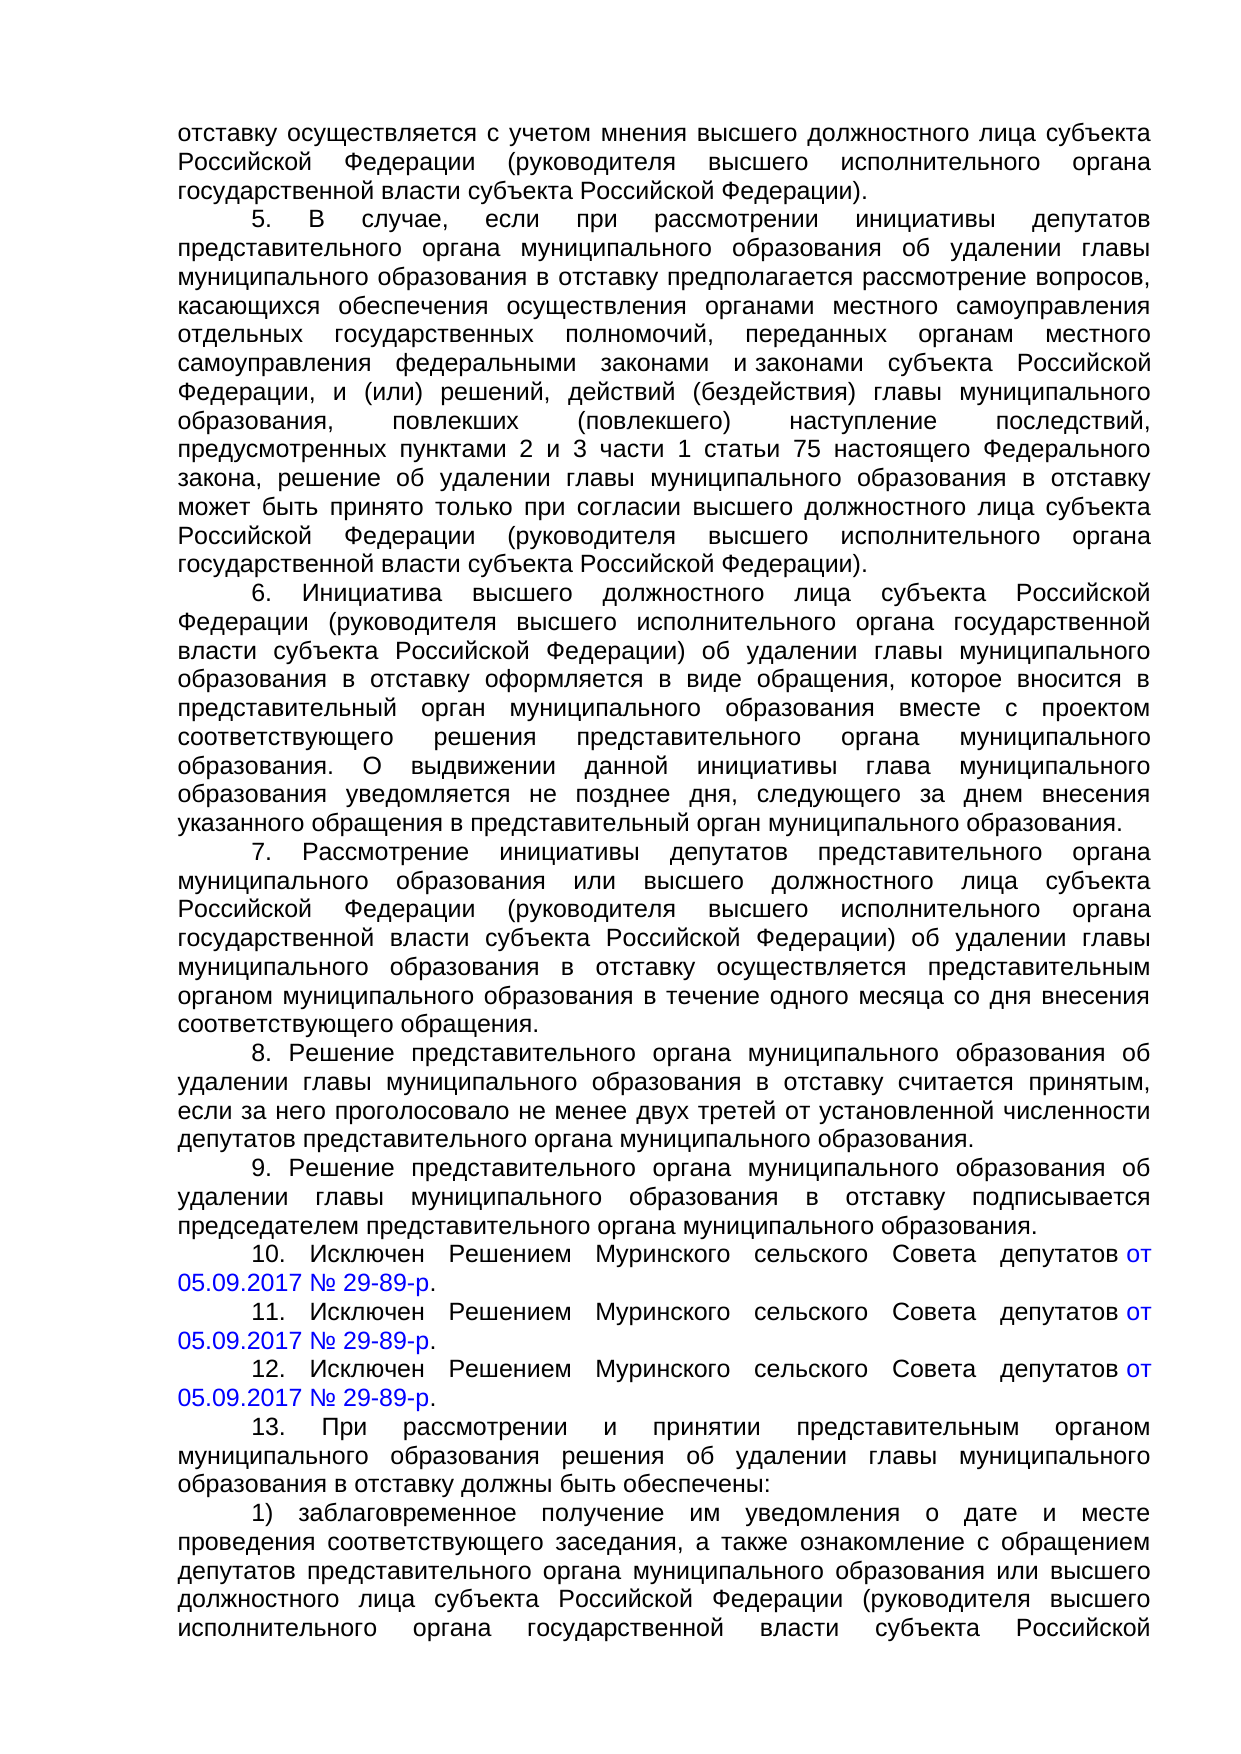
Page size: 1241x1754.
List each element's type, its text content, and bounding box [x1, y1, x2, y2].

text 10. Исключен Решением Муринского сельского Совета депутатов от 05.09.2017 № 29-89-р. [177, 1239, 1152, 1297]
text 13. При рассмотрении и принятии представительным органом муниципального образования решения об удалении главы муниципального образования в отставку должны быть обеспечены: [177, 1412, 1152, 1498]
text 12. Исключен Решением Муринского сельского Совета депутатов от 05.09.2017 № 29-89-р. [177, 1354, 1152, 1412]
text 6. Инициатива высшего должностного лица субъекта Российской Федерации (руководителя высшего исполнительного органа государственной власти субъекта Российской Федерации) об удалении главы муниципального образования в отставку оформляется в виде обращения, которое вносится в представительный орган муниципального образования вместе с проектом соответствующего решения представительного органа муниципального образования. О выдвижении данной инициативы глава муниципального образования уведомляется не позднее дня, следующего за днем внесения указанного обращения в представительный орган муниципального образования. [177, 578, 1152, 837]
text 8. Решение представительного органа муниципального образования об удалении главы муниципального образования в отставку считается принятым, если за него проголосовало не менее двух третей от установленной численности депутатов представительного органа муниципального образования. [177, 1038, 1152, 1153]
text 7. Рассмотрение инициативы депутатов представительного органа муниципального образования или высшего должностного лица субъекта Российской Федерации (руководителя высшего исполнительного органа государственной власти субъекта Российской Федерации) об удалении главы муниципального образования в отставку осуществляется представительным органом муниципального образования в течение одного месяца со дня внесения соответствующего обращения. [177, 837, 1152, 1038]
text 11. Исключен Решением Муринского сельского Совета депутатов от 05.09.2017 № 29-89-р. [177, 1297, 1152, 1354]
text 5. В случае, если при рассмотрении инициативы депутатов представительного органа муниципального образования об удалении главы муниципального образования в отставку предполагается рассмотрение вопросов, касающихся обеспечения осуществления органами местного самоуправления отдельных государственных полномочий, переданных органам местного самоуправления федеральными законами и законами субъекта Российской Федерации, и (или) решений, действий (бездействия) главы муниципального образования, повлекших (повлекшего) наступление последствий, предусмотренных пунктами 2 и 3 части 1 статьи 75 настоящего Федерального закона, решение об удалении главы муниципального образования в отставку может быть принято только при согласии высшего должностного лица субъекта Российской Федерации (руководителя высшего исполнительного органа государственной власти субъекта Российской Федерации). [177, 204, 1152, 578]
text 9. Решение представительного органа муниципального образования об удалении главы муниципального образования в отставку подписывается председателем представительного органа муниципального образования. [177, 1153, 1152, 1239]
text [177, 1498, 1152, 1642]
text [177, 118, 1152, 204]
